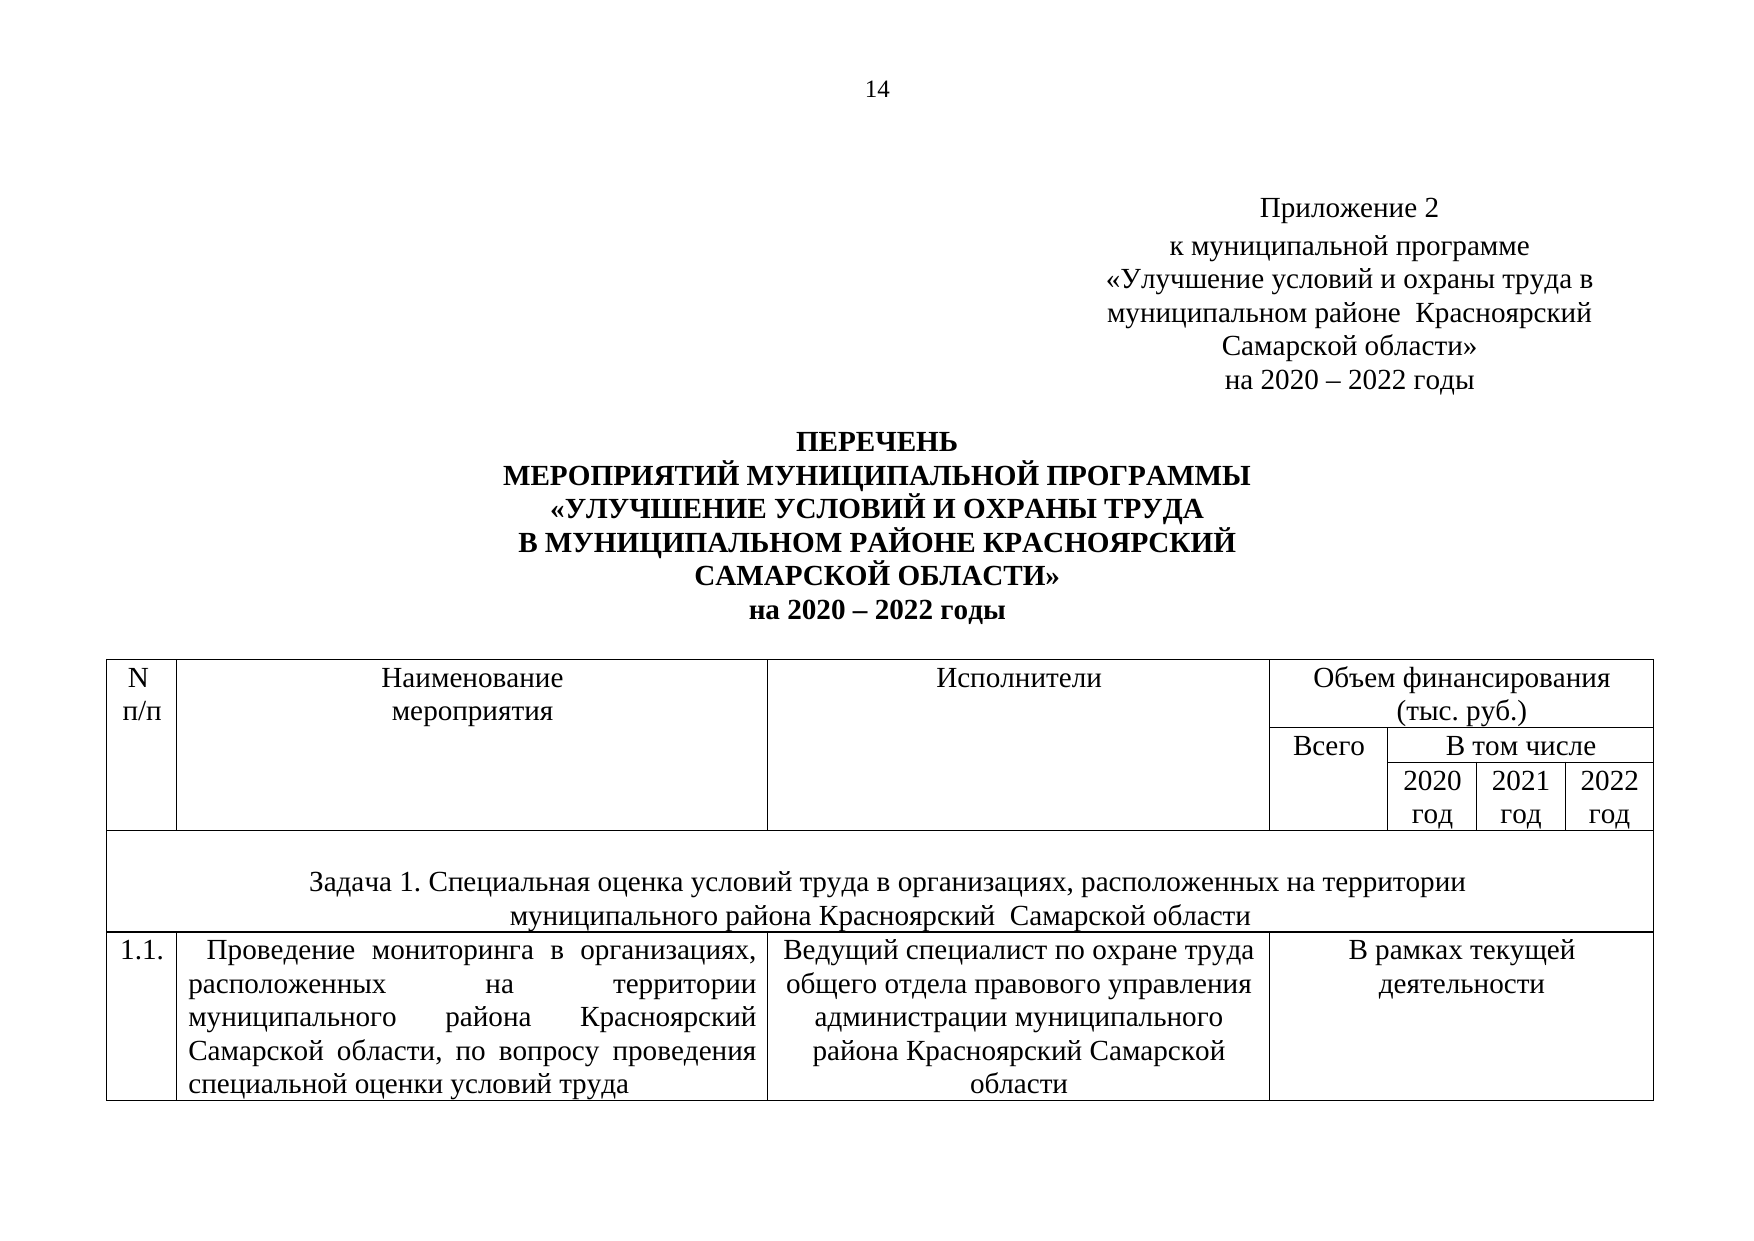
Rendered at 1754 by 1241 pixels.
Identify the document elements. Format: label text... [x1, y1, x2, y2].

text на 2020 – 2022 годы [118, 592, 1636, 625]
table_header N п/п [107, 660, 176, 830]
table_cell Всего [1270, 728, 1387, 830]
table_header Исполнители [768, 660, 1269, 830]
table_cell 2022 год [1566, 763, 1653, 830]
text муниципальном районе Красноярский [1063, 295, 1636, 328]
text к муниципальной программе [1063, 228, 1636, 261]
text В МУНИЦИПАЛЬНОМ РАЙОНЕ КРАСНОЯРСКИЙ [118, 525, 1636, 558]
table_cell 2021 год [1477, 763, 1565, 830]
table_cell В том числе [1388, 728, 1653, 762]
table_cell 1.1. [107, 933, 176, 1100]
table_cell В рамках текущей деятельности [1270, 933, 1653, 1100]
table_cell Ведущий специалист по охране труда общего отдела правового управления администрации муниципального района Красноярский Самарской области [768, 933, 1269, 1100]
text «УЛУЧШЕНИЕ УСЛОВИЙ И ОХРАНЫ ТРУДА [118, 491, 1636, 525]
table_cell Задача 1. Специальная оценка условий труда в организациях, расположенных на территории муниципального района Красноярский Самарской области [107, 831, 1653, 931]
text ПЕРЕЧЕНЬ [118, 424, 1636, 458]
table_cell 2020 год [1388, 763, 1476, 830]
table_header Объем финансирования (тыс. руб.) [1270, 660, 1653, 727]
text Приложение 2 [1063, 177, 1635, 228]
text Самарской области» [1063, 328, 1636, 362]
text САМАРСКОЙ ОБЛАСТИ» [118, 558, 1636, 592]
text МЕРОПРИЯТИЙ МУНИЦИПАЛЬНОЙ ПРОГРАММЫ [118, 458, 1636, 491]
table_header Наименование мероприятия [177, 660, 767, 830]
table_cell Проведение мониторинга в организациях, расположенных на территории муниципального района Красноярский Самарской области, по вопросу проведения специальной оценки условий труда [177, 933, 767, 1100]
text «Улучшение условий и охраны труда в [1063, 261, 1636, 295]
text на 2020 – 2022 годы [1063, 362, 1636, 395]
